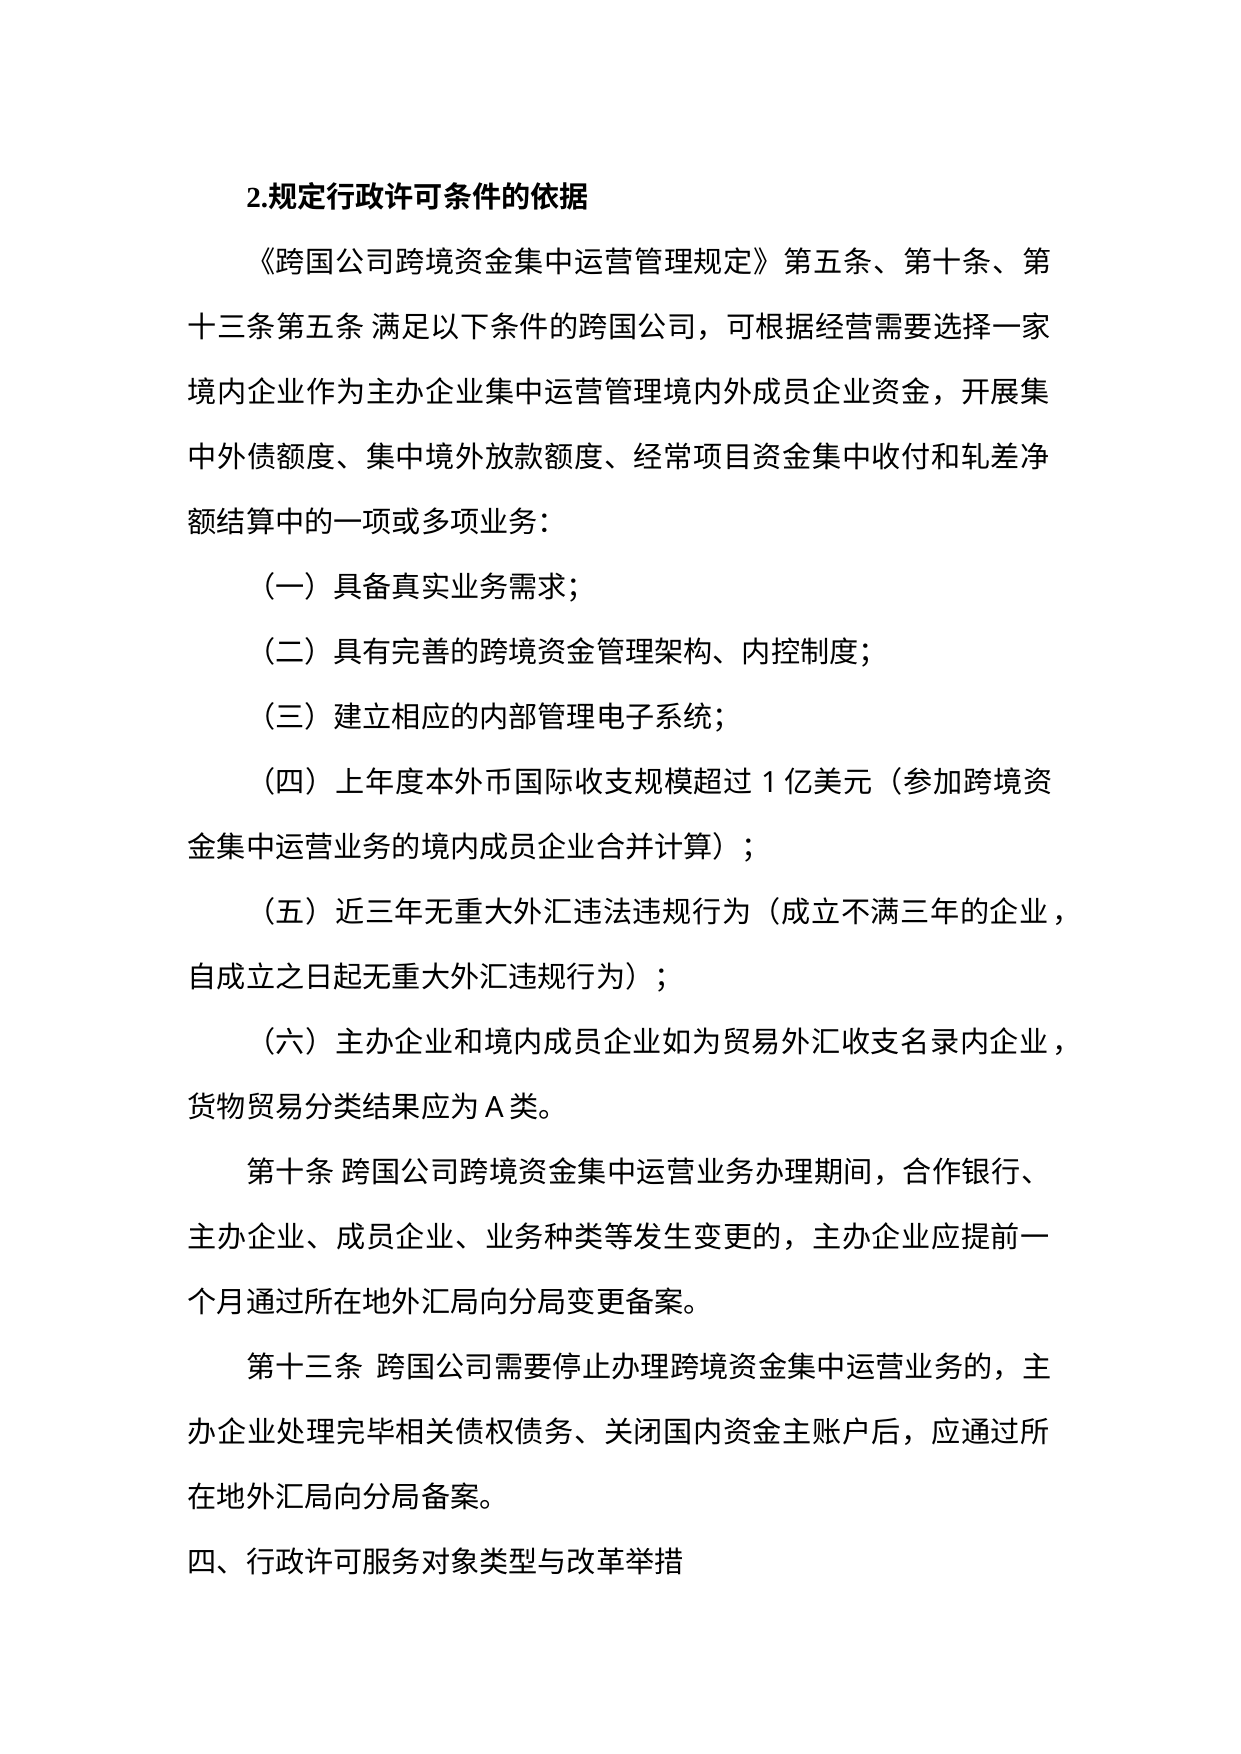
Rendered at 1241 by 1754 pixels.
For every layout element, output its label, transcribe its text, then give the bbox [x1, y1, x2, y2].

text （一）具备真实业务需求； [187, 552, 1053, 617]
text （四）上年度本外币国际收支规模超过1亿美元（参加跨境资金集中运营业务的境内成员企业合并计算）； [187, 747, 1053, 877]
text 第十三条 跨国公司需要停止办理跨境资金集中运营业务的，主办企业处理完毕相关债权债务、关闭国内资金主账户后，应通过所在地外汇局向分局备案。 [187, 1332, 1053, 1527]
text 第十条 跨国公司跨境资金集中运营业务办理期间，合作银行、主办企业、成员企业、业务种类等发生变更的，主办企业应提前一个月通过所在地外汇局向分局变更备案。 [187, 1137, 1053, 1332]
text 2.规定行政许可条件的依据 [187, 162, 1053, 227]
text （六）主办企业和境内成员企业如为贸易外汇收支名录内企业，货物贸易分类结果应为A类。 [187, 1007, 1053, 1137]
text 四、行政许可服务对象类型与改革举措 [187, 1527, 1053, 1592]
text （二）具有完善的跨境资金管理架构、内控制度； [187, 617, 1053, 682]
text （五）近三年无重大外汇违法违规行为（成立不满三年的企业，自成立之日起无重大外汇违规行为）； [187, 877, 1053, 1007]
text （三）建立相应的内部管理电子系统； [187, 682, 1053, 747]
text 《跨国公司跨境资金集中运营管理规定》第五条、第十条、第十三条第五条 满足以下条件的跨国公司，可根据经营需要选择一家境内企业作为主办企业集中运营管理境内外成员企业资金，开展集中外债额度、集中境外放款额度、经常项目资金集中收付和轧差净额结算中的一项或多项业务： [187, 227, 1053, 552]
